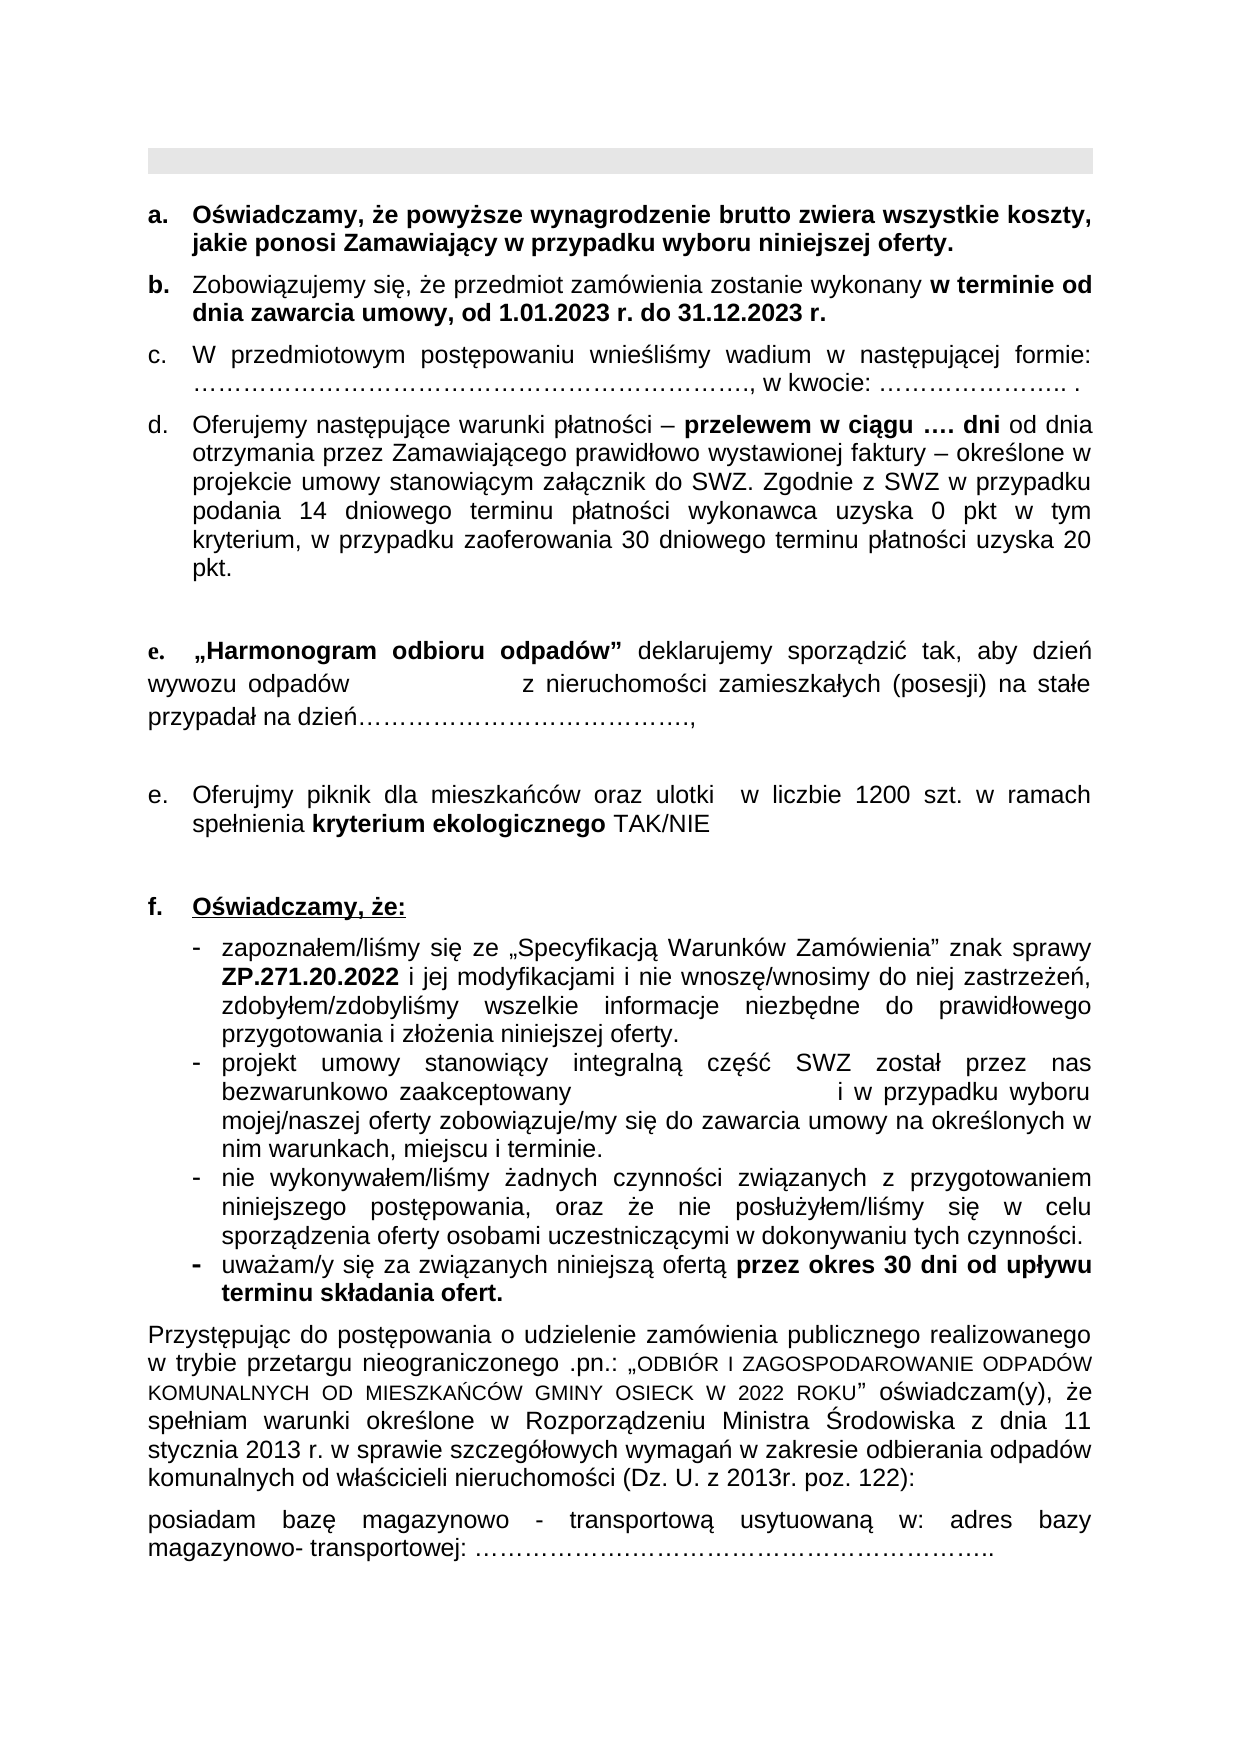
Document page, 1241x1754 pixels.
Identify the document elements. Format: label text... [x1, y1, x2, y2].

list Oświadczamy, że powyższe wynagrodzenie brutto zwiera wszystkie koszty, jakie ponosi Zamawiający w przypadku wyboru niniejszej oferty. [148, 199, 1093, 257]
list W przedmiotowym postępowaniu wnieśliśmy wadium w następującej formie:…………………………………………………………., w kwocie: ………………….. . [148, 339, 1093, 397]
list uważam/y się za związanych niniejszą ofertą przez okres 30 dni od upływu terminu składania ofert. [192, 1249, 1093, 1307]
text Przystępując do postępowania o udzielenie zamówienia publicznego realizowanego w trybie przetargu nieograniczonego .pn.: „Odbiór i zagospodarowanie odpadów komunalnych od mieszkańców gminy osieck w 2022 roku” oświadczam(y), że spełniam warunki określone w Rozporządzeniu Ministra Środowiska z dnia 11 stycznia 2013 r. w sprawie szczegółowych wymagań w zakresie odbierania odpadów komunalnych od właścicieli nieruchomości (Dz. U. z 2013r. poz. 122): [148, 1320, 1093, 1492]
list nie wykonywałem/liśmy żadnych czynności związanych z przygotowaniem niniejszego postępowania, oraz że nie posłużyłem/liśmy się w celu sporządzenia oferty osobami uczestniczącymi w dokonywaniu tych czynności. [192, 1163, 1093, 1249]
list Oświadczamy, że: [148, 892, 1093, 921]
list projekt umowy stanowiący integralną część SWZ został przez nas bezwarunkowo zaakceptowany i w przypadku wyboru mojej/naszej oferty zobowiązuje/my się do zawarcia umowy na określonych w nim warunkach, miejscu i terminie. [192, 1048, 1093, 1163]
text posiadam bazę magazynowo - transportową usytuowaną w: adres bazy magazynowo- transportowej: ……………….…………………………………….. [148, 1505, 1093, 1562]
list Oferujemy następujące warunki płatności – przelewem w ciągu …. dni od dnia otrzymania przez Zamawiającego prawidłowo wystawionej faktury – określone w projekcie umowy stanowiącym załącznik do SWZ. Zgodnie z SWZ w przypadku podania 14 dniowego terminu płatności wykonawca uzyska 0 pkt w tym kryterium, w przypadku zaoferowania 30 dniowego terminu płatności uzyska 20 pkt. [148, 409, 1093, 582]
list zapoznałem/liśmy się ze „Specyfikacją Warunków Zamówienia” znak sprawy ZP.271.20.2022 i jej modyfikacjami i nie wnoszę/wnosimy do niej zastrzeżeń, zdobyłem/zdobyliśmy wszelkie informacje niezbędne do prawidłowego przygotowania i złożenia niniejszej oferty. [192, 933, 1093, 1048]
list Oferujmy piknik dla mieszkańców oraz ulotki w liczbie 1200 szt. w ramach spełnienia kryterium ekologicznego TAK/NIE [148, 781, 1093, 838]
text e. „Harmonogram odbioru odpadów” deklarujemy sporządzić tak, aby dzień wywozu odpadów z nieruchomości zamieszkałych (posesji) na stałe przypadał na dzień…………………………………., [148, 636, 1093, 731]
list Zobowiązujemy się, że przedmiot zamówienia zostanie wykonany w terminie od dnia zawarcia umowy, od 1.01.2023 r. do 31.12.2023 r. [148, 269, 1093, 327]
